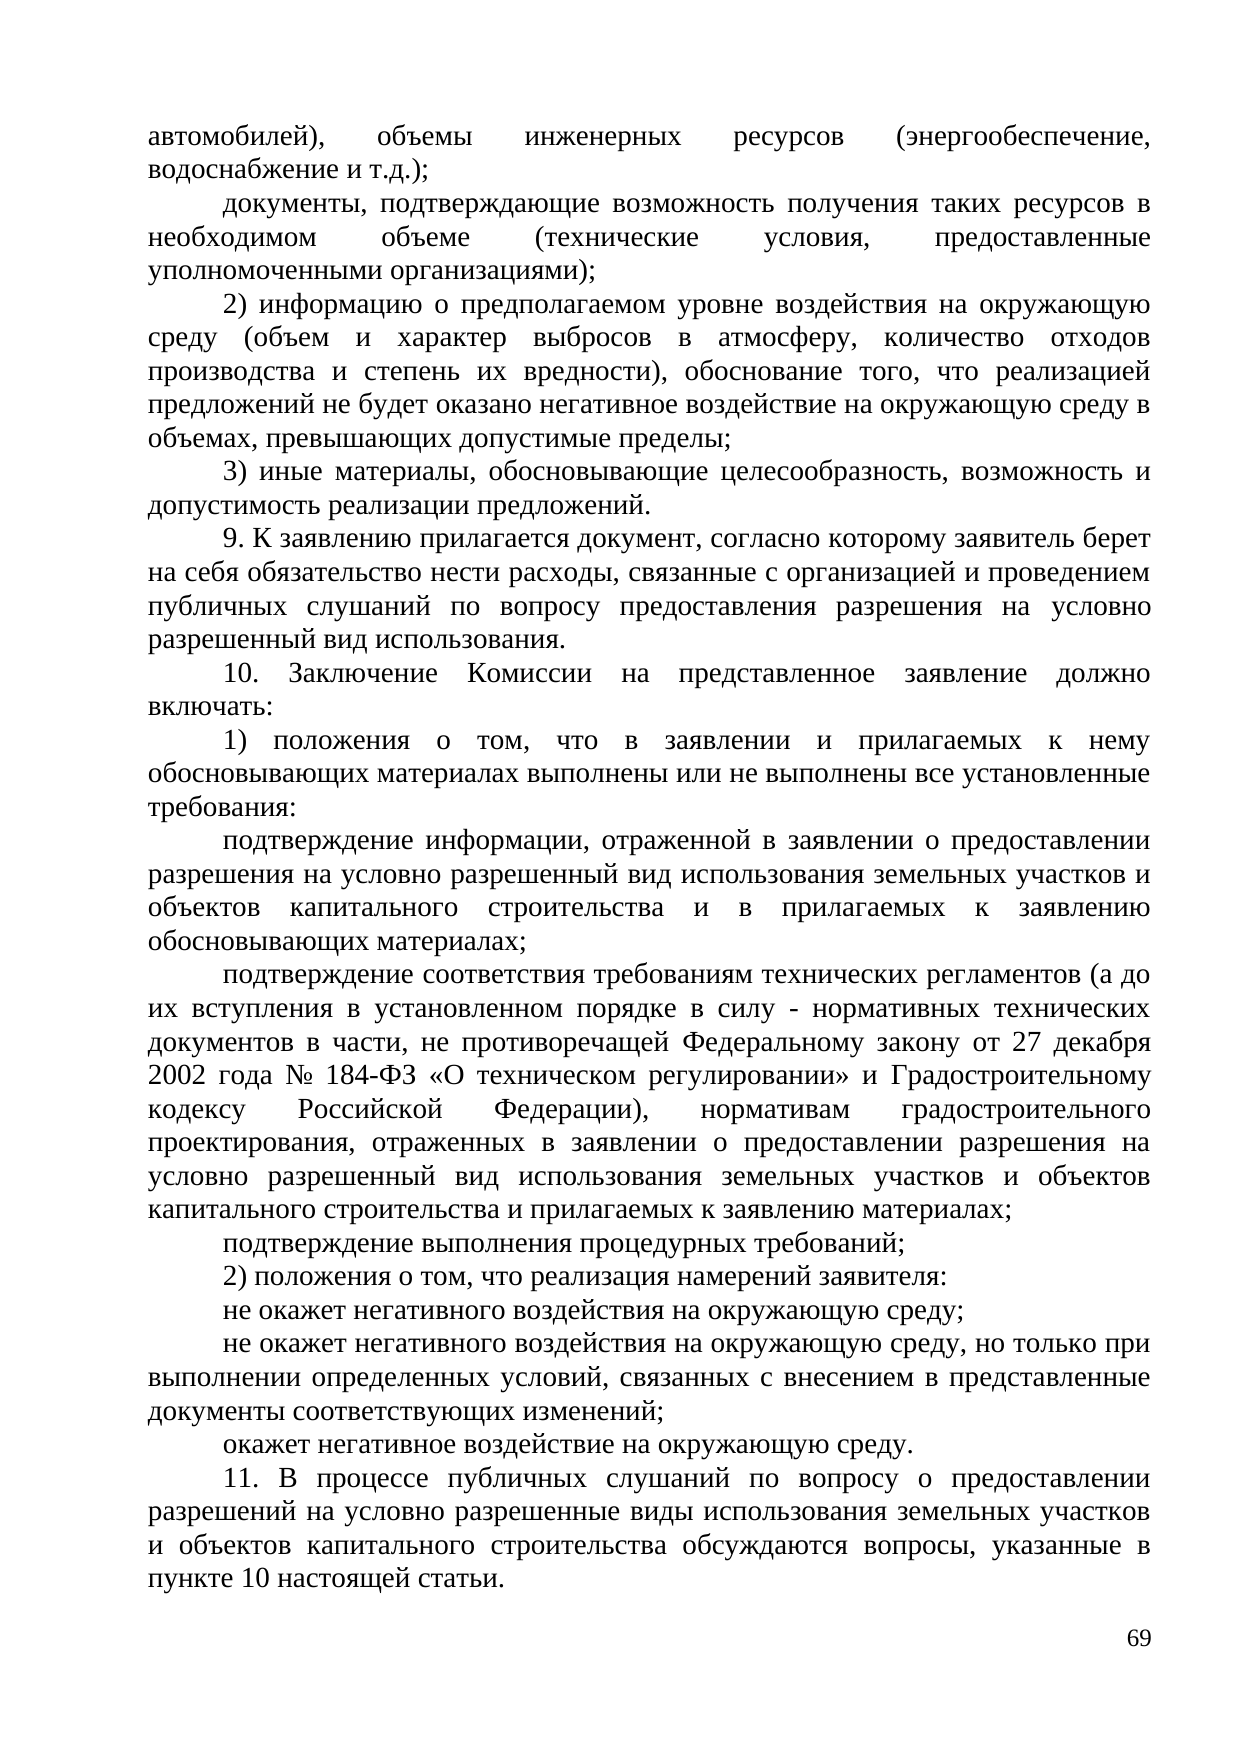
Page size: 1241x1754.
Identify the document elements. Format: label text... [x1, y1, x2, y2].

text не окажет негативного воздействия на окружающую среду, но только при выполнении определенных условий, связанных с внесением в представленные документы соответствующих изменений; [148, 1326, 1152, 1426]
text подтверждение информации, отраженной в заявлении о предоставлении разрешения на условно разрешенный вид использования земельных участков и объектов капитального строительства и в прилагаемых к заявлению обосновывающих материалах; [148, 822, 1152, 957]
text 10. Заключение Комиссии на представленное заявление должно включать: [148, 655, 1152, 722]
text 2) положения о том, что реализация намерений заявителя: [148, 1258, 1152, 1292]
text 11. В процессе публичных слушаний по вопросу о предоставлении разрешений на условно разрешенные виды использования земельных участков и объектов капитального строительства обсуждаются вопросы, указанные в пункте 10 настоящей статьи. [148, 1460, 1152, 1594]
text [148, 118, 1152, 185]
text 1) положения о том, что в заявлении и прилагаемых к нему обосновывающих материалах выполнены или не выполнены все установленные требования: [148, 722, 1152, 822]
text подтверждение выполнения процедурных требований; [148, 1225, 1152, 1258]
text окажет негативное воздействие на окружающую среду. [148, 1426, 1152, 1460]
text документы, подтверждающие возможность получения таких ресурсов в необходимом объеме (технические условия, предоставленные уполномоченными организациями); [148, 185, 1152, 286]
text 9. К заявлению прилагается документ, согласно которому заявитель берет на себя обязательство нести расходы, связанные с организацией и проведением публичных слушаний по вопросу предоставления разрешения на условно разрешенный вид использования. [148, 521, 1152, 655]
text не окажет негативного воздействия на окружающую среду; [148, 1292, 1152, 1326]
text 2) информацию о предполагаемом уровне воздействия на окружающую среду (объем и характер выбросов в атмосферу, количество отходов производства и степень их вредности), обоснование того, что реализацией предложений не будет оказано негативное воздействие на окружающую среду в объемах, превышающих допустимые пределы; [148, 286, 1152, 453]
text 3) иные материалы, обосновывающие целесообразность, возможность и допустимость реализации предложений. [148, 453, 1152, 521]
text подтверждение соответствия требованиям технических регламентов (а до их вступления в установленном порядке в силу - нормативных технических документов в части, не противоречащей Федеральному закону от 27 декабря 2002 года № 184-ФЗ «О техническом регулировании» и Градостроительному кодексу Российской Федерации), нормативам градостроительного проектирования, отраженных в заявлении о предоставлении разрешения на условно разрешенный вид использования земельных участков и объектов капитального строительства и прилагаемых к заявлению материалах; [148, 957, 1152, 1225]
